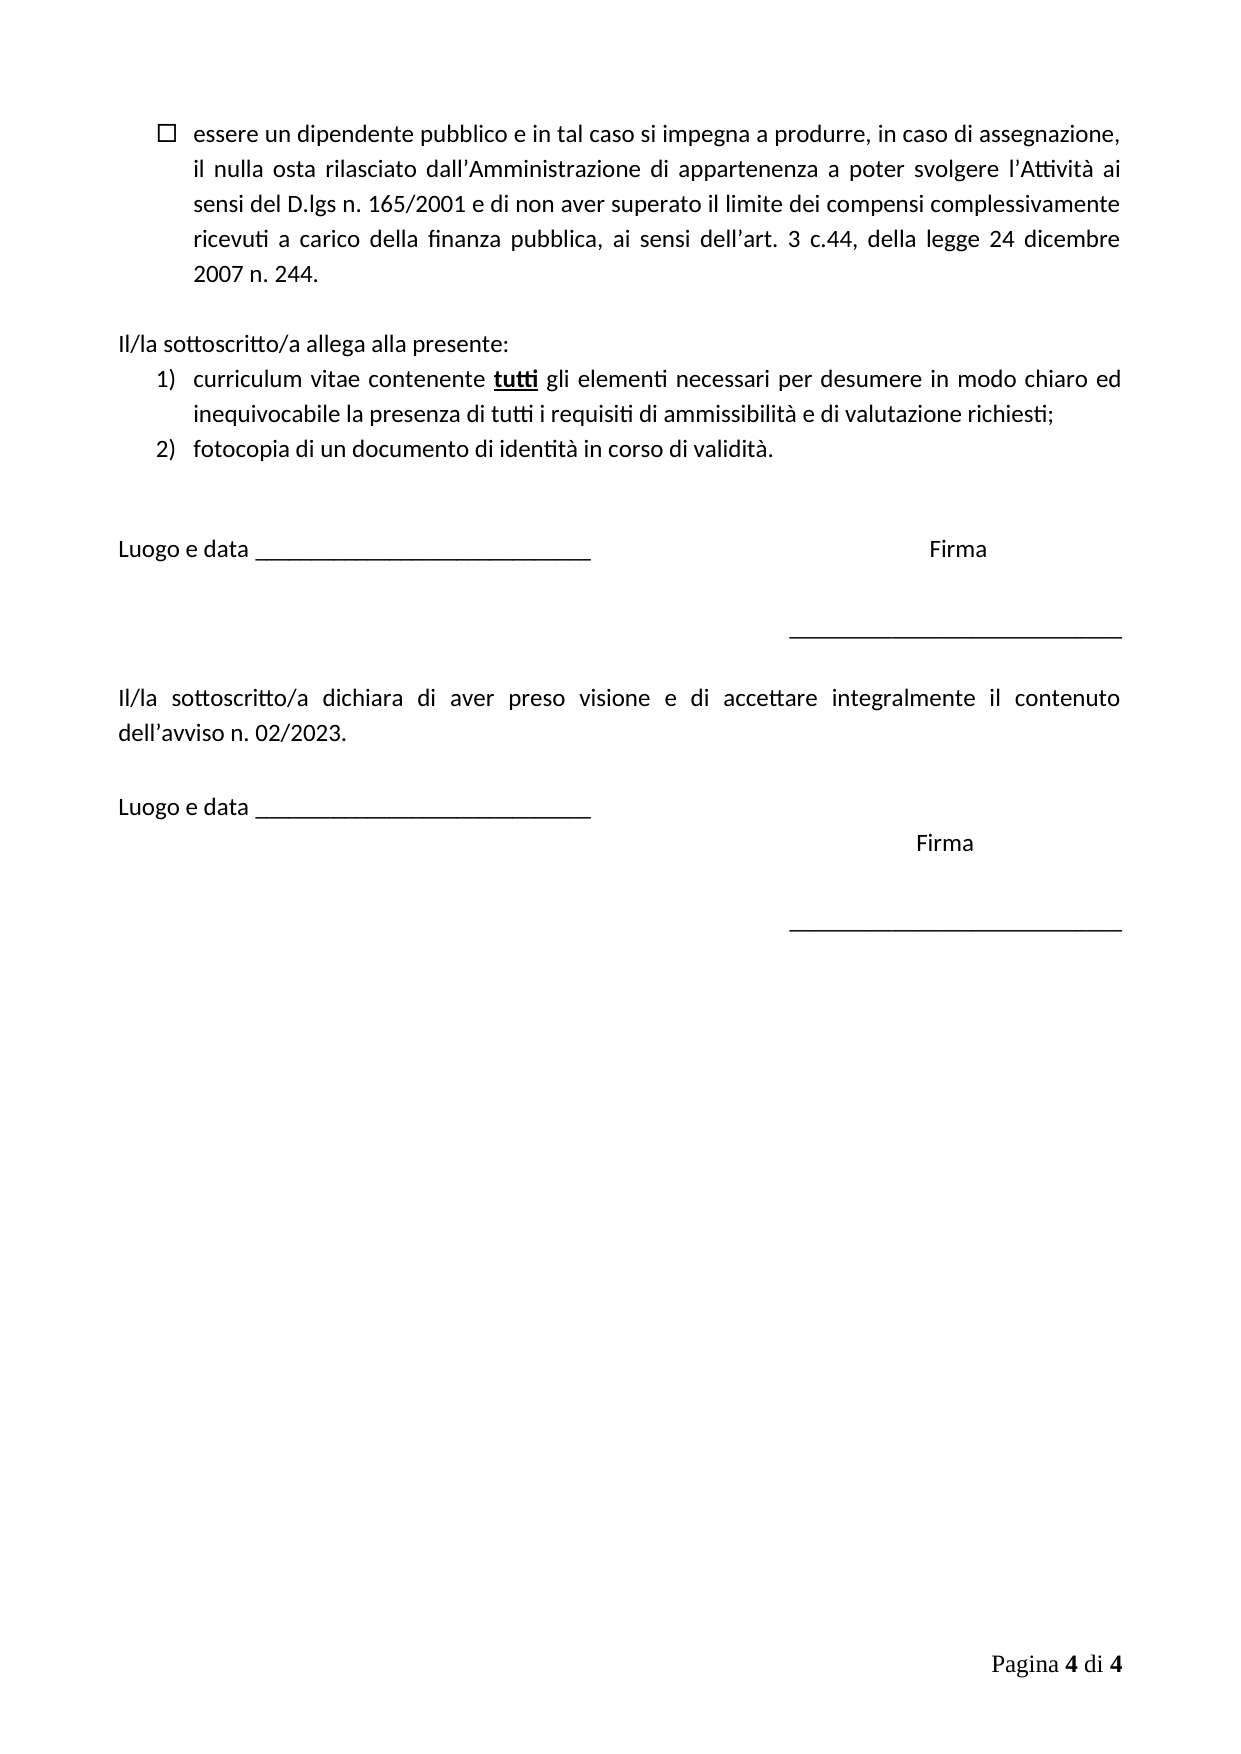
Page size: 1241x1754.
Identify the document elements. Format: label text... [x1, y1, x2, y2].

text Luogo e data [118, 791, 1122, 822]
text Il/la sottoscritto/a dichiara di aver preso visione e di accettare integralmente il contenuto dell’avviso n. 02/2023. [118, 682, 1122, 748]
text Luogo e data Firma [118, 533, 1122, 564]
text _____________________________ [118, 608, 1122, 642]
text Firma [118, 827, 1122, 858]
list curriculum vitae contenente tutti gli elementi necessari per desumere in modo chiaro ed inequivocabile la presenza di tutti i requisiti di ammissibilità e di valutazione richiesti; [156, 363, 1122, 429]
text _____________________________ [118, 902, 1122, 936]
list essere un dipendente pubblico e in tal caso si impegna a produrre, in caso di assegnazione, il nulla osta rilasciato dall’Amministrazione di appartenenza a poter svolgere l’Attività ai sensi del D.lgs n. 165/2001 e di non aver superato il limite dei compensi complessivamente ricevuti a carico della finanza pubblica, ai sensi dell’art. 3 c.44, della legge 24 dicembre 2007 n. 244. [156, 118, 1122, 289]
list fotocopia di un documento di identità in corso di validità. [156, 433, 1122, 464]
text Il/la sottoscritto/a allega alla presente: [118, 328, 1122, 359]
